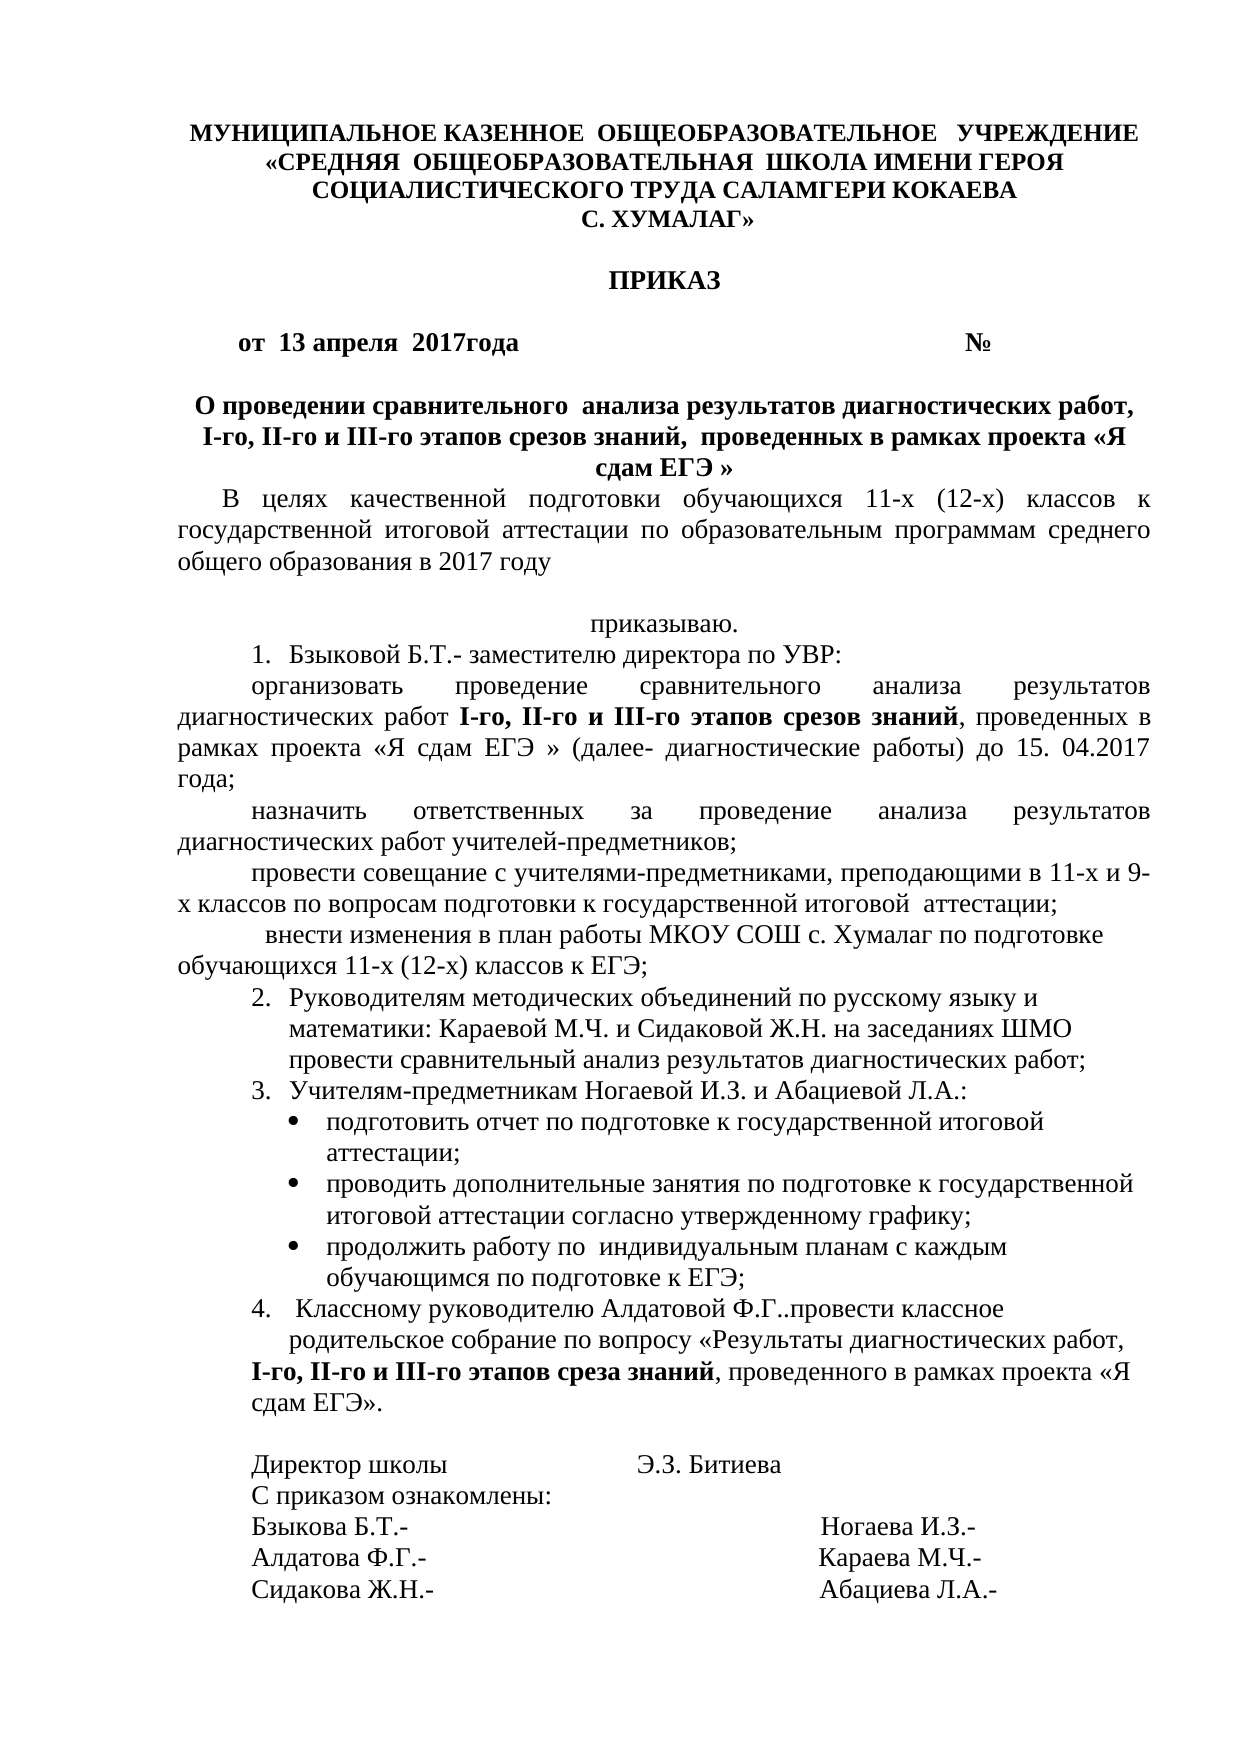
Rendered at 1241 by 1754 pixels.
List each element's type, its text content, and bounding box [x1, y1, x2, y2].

list Руководителям методических объединений по русскому языку и математики: Караевой М.Ч. и Сидаковой Ж.Н. на заседаниях ШМО провести сравнительный анализ результатов диагностических работ; [251, 981, 1152, 1074]
text внести изменения в план работы МКОУ СОШ с. Хумалаг по подготовке обучающихся 11-х (12-х) классов к ЕГЭ; [177, 918, 1152, 981]
text Директор школы Э.З. Битиева [251, 1448, 1152, 1479]
text ПРИКАЗ [177, 264, 1152, 295]
text Алдатова Ф.Г.- Караева М.Ч.- [251, 1542, 1152, 1573]
list Бзыковой Б.Т.- заместителю директора по УВР: [251, 638, 1152, 669]
text I-го, II-го и III-го этапов срезов знаний, проведенных в рамках проекта «Я сдам ЕГЭ » [177, 420, 1152, 482]
list продолжить работу по индивидуальным планам с каждым обучающимся по подготовке к ЕГЭ; [288, 1230, 1152, 1292]
text назначить ответственных за проведение анализа результатов диагностических работ учителей-предметников; [177, 794, 1152, 856]
text С. ХУМАЛАГ» [177, 204, 1152, 233]
text О проведении сравнительного анализа результатов диагностических работ, [177, 389, 1152, 420]
list Классному руководителю Алдатовой Ф.Г..провести классное родительское собрание по вопросу «Результаты диагностических работ, [251, 1292, 1152, 1355]
text С приказом ознакомлены: [251, 1479, 1152, 1510]
list Учителям-предметникам Ногаевой И.З. и Абациевой Л.А.: [251, 1074, 1152, 1105]
list подготовить отчет по подготовке к государственной итоговой аттестации; [288, 1105, 1152, 1168]
text от 13 апреля 2017года № [177, 327, 1152, 358]
text МУНИЦИПАЛЬНОЕ КАЗЕННОЕ ОБЩЕОБРАЗОВАТЕЛЬНОЕ УЧРЕЖДЕНИЕ «СРЕДНЯЯ ОБЩЕОБРАЗОВАТЕЛЬНАЯ ШКОЛА ИМЕНИ ГЕРОЯ СОЦИАЛИСТИЧЕСКОГО ТРУДА САЛАМГЕРИ КОКАЕВА [177, 118, 1152, 204]
text организовать проведение сравнительного анализа результатов диагностических работ I-го, II-го и III-го этапов срезов знаний, проведенных в рамках проекта «Я сдам ЕГЭ » (далее- диагностические работы) до 15. 04.2017 года; [177, 669, 1152, 794]
text провести совещание с учителями-предметниками, преподающими в 11-х и 9-х классов по вопросам подготовки к государственной итоговой аттестации; [177, 856, 1152, 918]
text Бзыкова Б.Т.- Ногаева И.З.- [251, 1510, 1152, 1542]
text приказываю. [177, 607, 1152, 638]
text В целях качественной подготовки обучающихся 11-х (12-х) классов к государственной итоговой аттестации по образовательным программам среднего общего образования в 2017 году [177, 482, 1152, 576]
list проводить дополнительные занятия по подготовке к государственной итоговой аттестации согласно утвержденному графику; [288, 1168, 1152, 1230]
text I-го, II-го и III-го этапов среза знаний, проведенного в рамках проекта «Я сдам ЕГЭ». [251, 1355, 1152, 1417]
text Сидакова Ж.Н.- Абациева Л.А.- [251, 1573, 1152, 1604]
